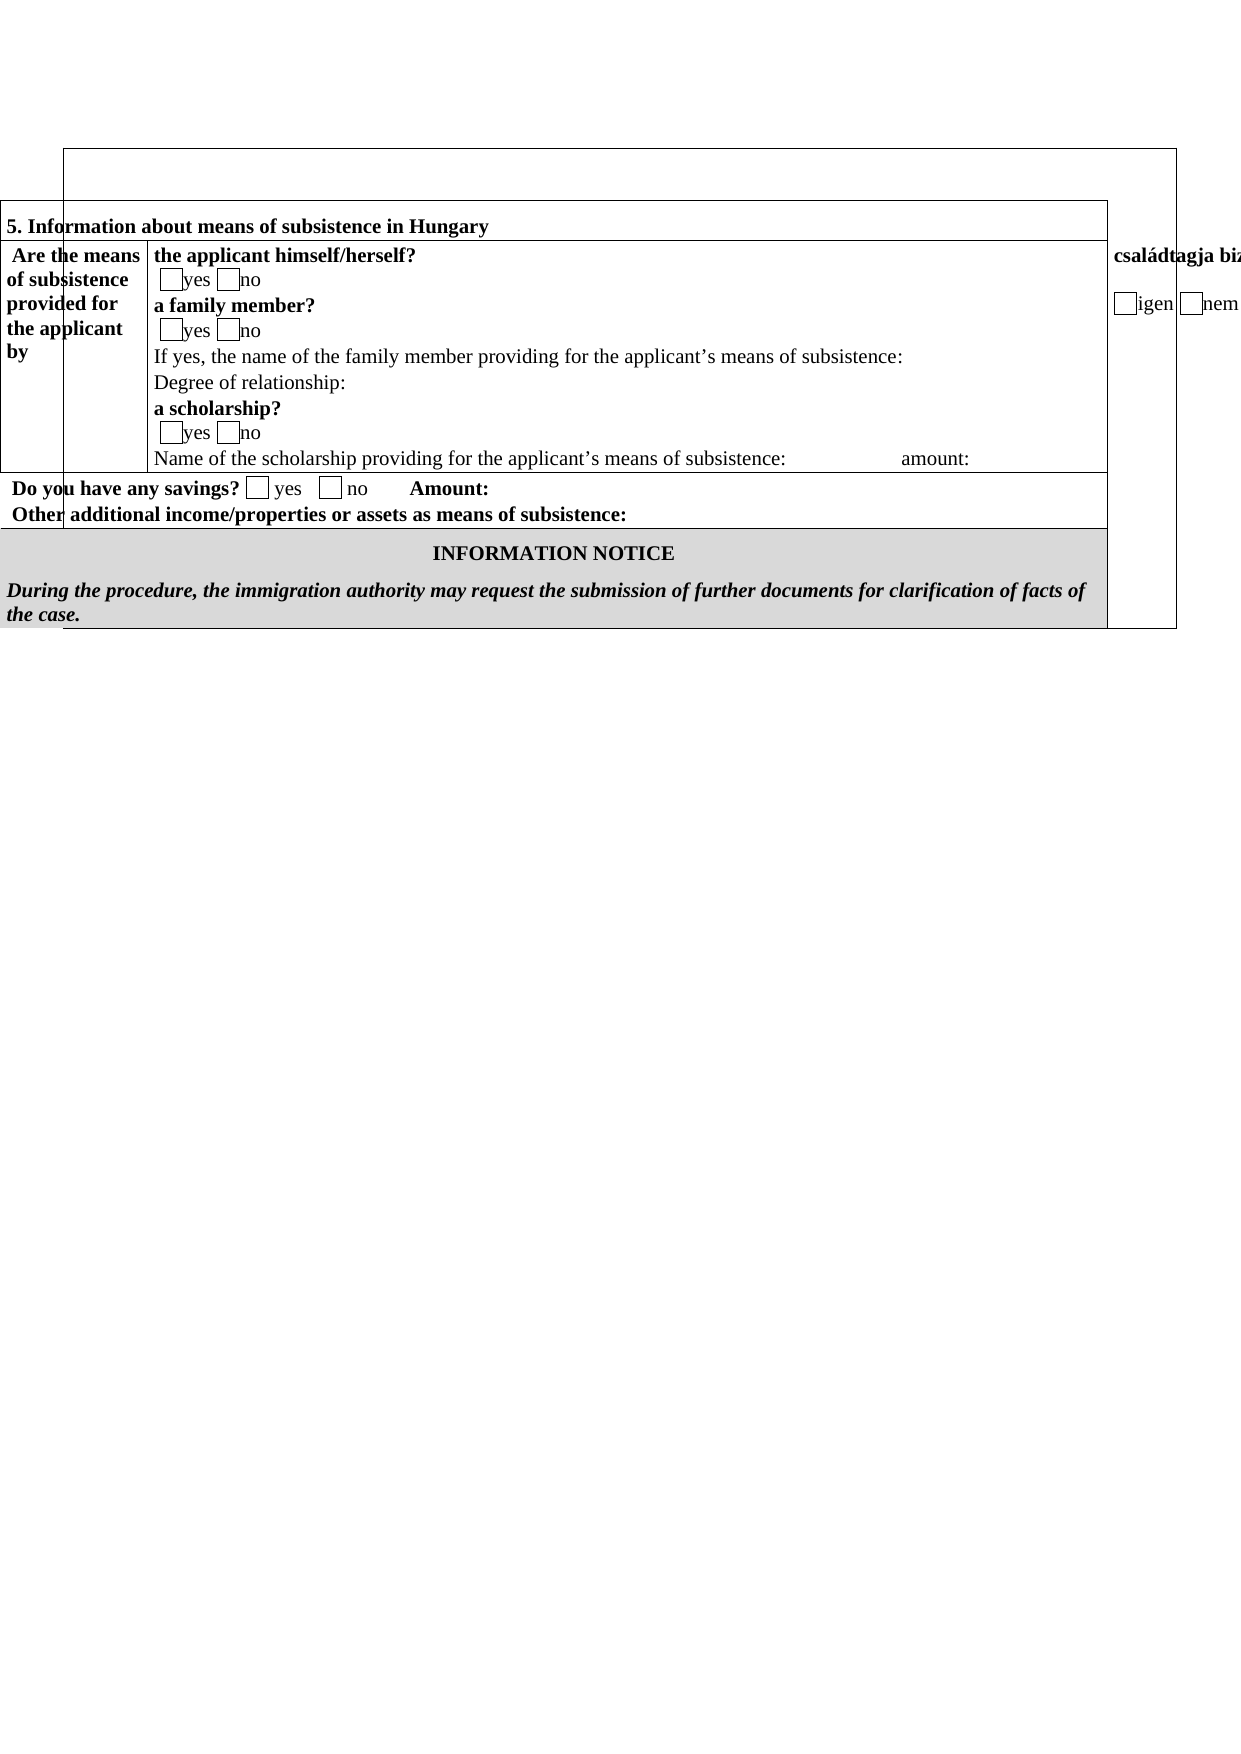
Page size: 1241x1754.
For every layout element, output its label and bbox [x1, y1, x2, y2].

table_cell [64, 149, 1176, 628]
